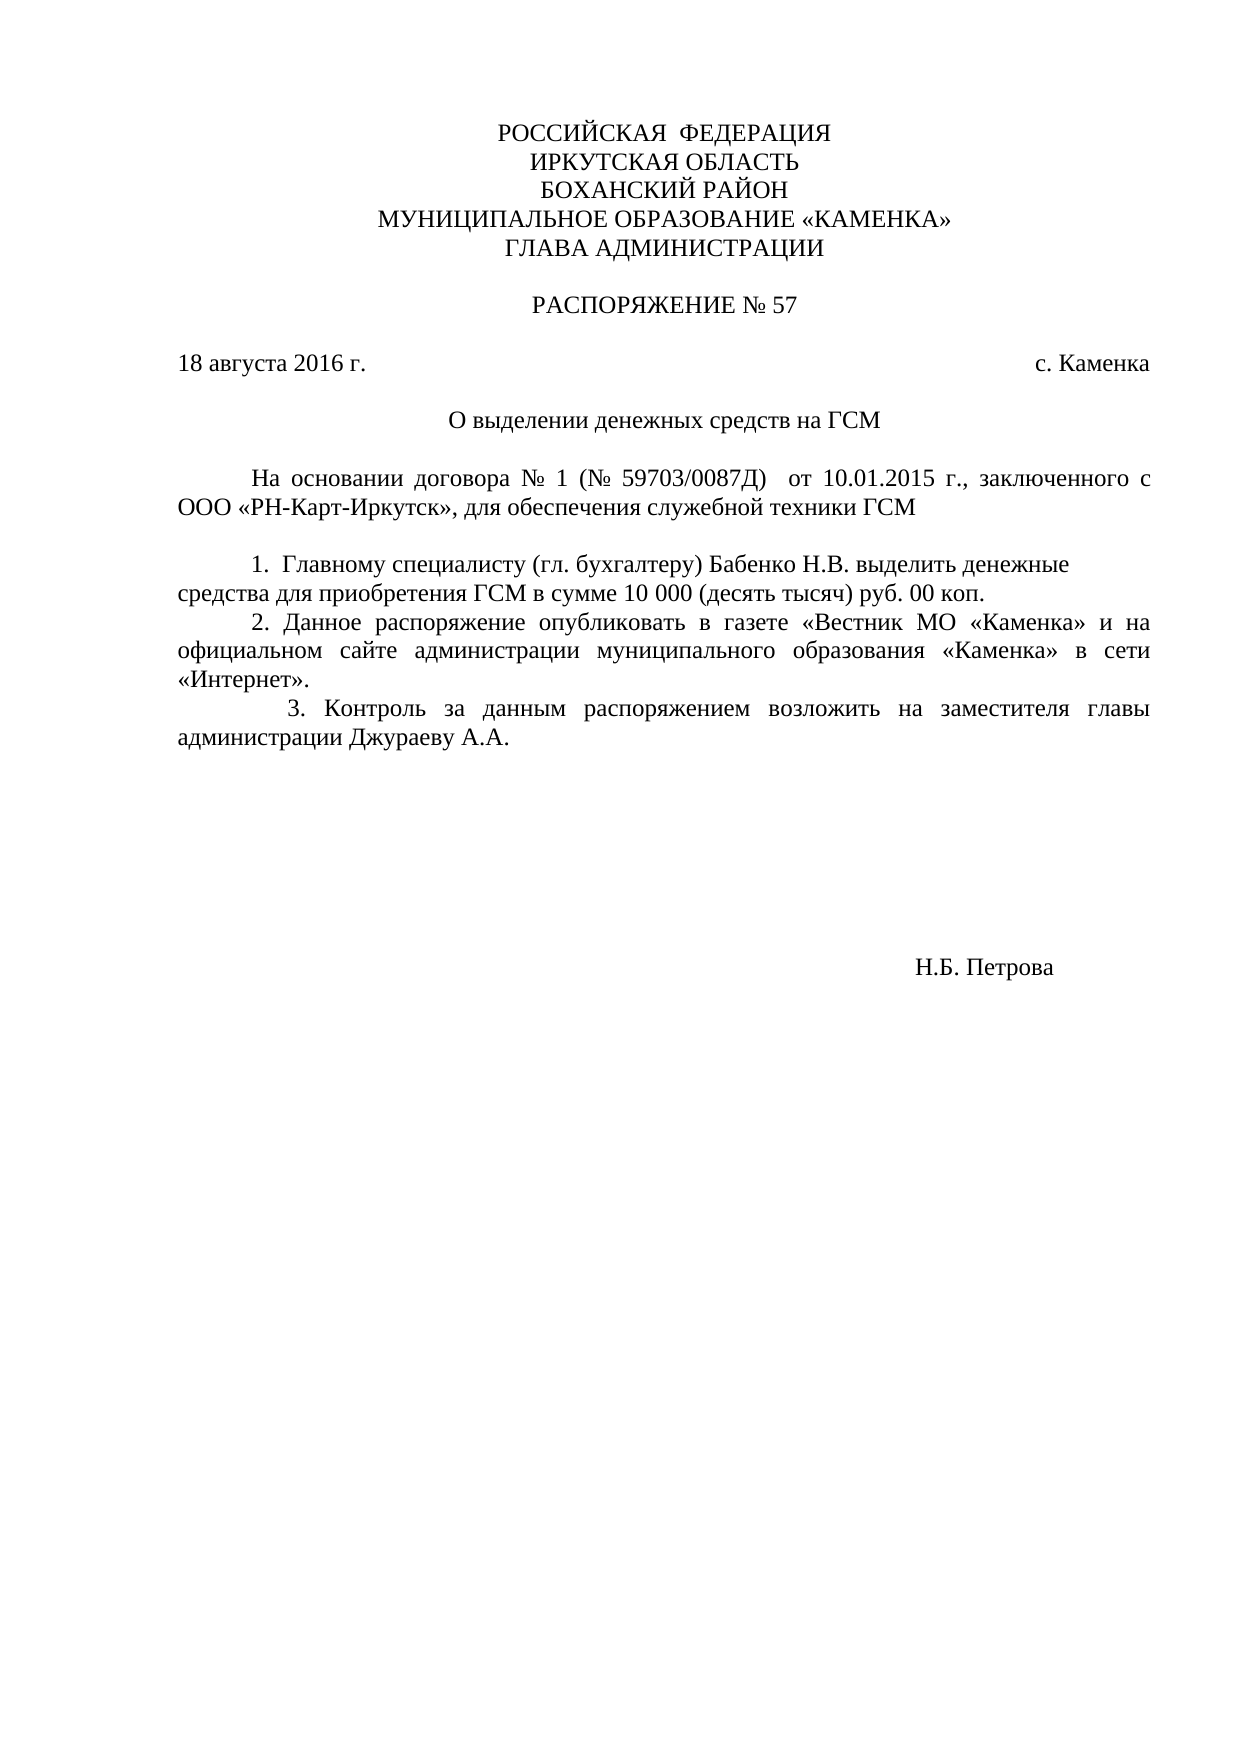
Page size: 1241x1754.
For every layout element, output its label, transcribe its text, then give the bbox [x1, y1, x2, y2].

text Н.Б. Петрова [841, 952, 1152, 981]
text БОХАНСКИЙ РАЙОН [177, 176, 1152, 204]
text На основании договора № 1 (№ 59703/0087Д) от 10.01.2015 г., заключенного с ООО «РН-Карт-Иркутск», для обеспечения служебной техники ГСМ [177, 463, 1152, 521]
text 3. Контроль за данным распоряжением возложить на заместителя главы администрации Джураеву А.А. [177, 693, 1152, 751]
text РОССИЙСКАЯ ФЕДЕРАЦИЯ [177, 118, 1152, 147]
title 18 августа 2016 г. с. Каменка [177, 348, 1152, 377]
subtitle ГЛАВА АДМИНИСТРАЦИИ [177, 233, 1152, 262]
text РАСПОРЯЖЕНИЕ № 57 [177, 291, 1152, 319]
subtitle ИРКУТСКАЯ ОБЛАСТЬ [177, 147, 1152, 176]
text 2. Данное распоряжение опубликовать в газете «Вестник МО «Каменка» и на официальном сайте администрации муниципального образования «Каменка» в сети «Интернет». [177, 607, 1152, 693]
title О выделении денежных средств на ГСМ [177, 406, 1152, 434]
title 1. Главному специалисту (гл. бухгалтеру) Бабенко Н.В. выделить денежные средства для приобретения ГСМ в сумме 10 000 (десять тысяч) руб. 00 коп. [177, 549, 1152, 607]
subtitle МУНИЦИПАЛЬНОЕ ОБРАЗОВАНИЕ «КАМЕНКА» [177, 204, 1152, 233]
